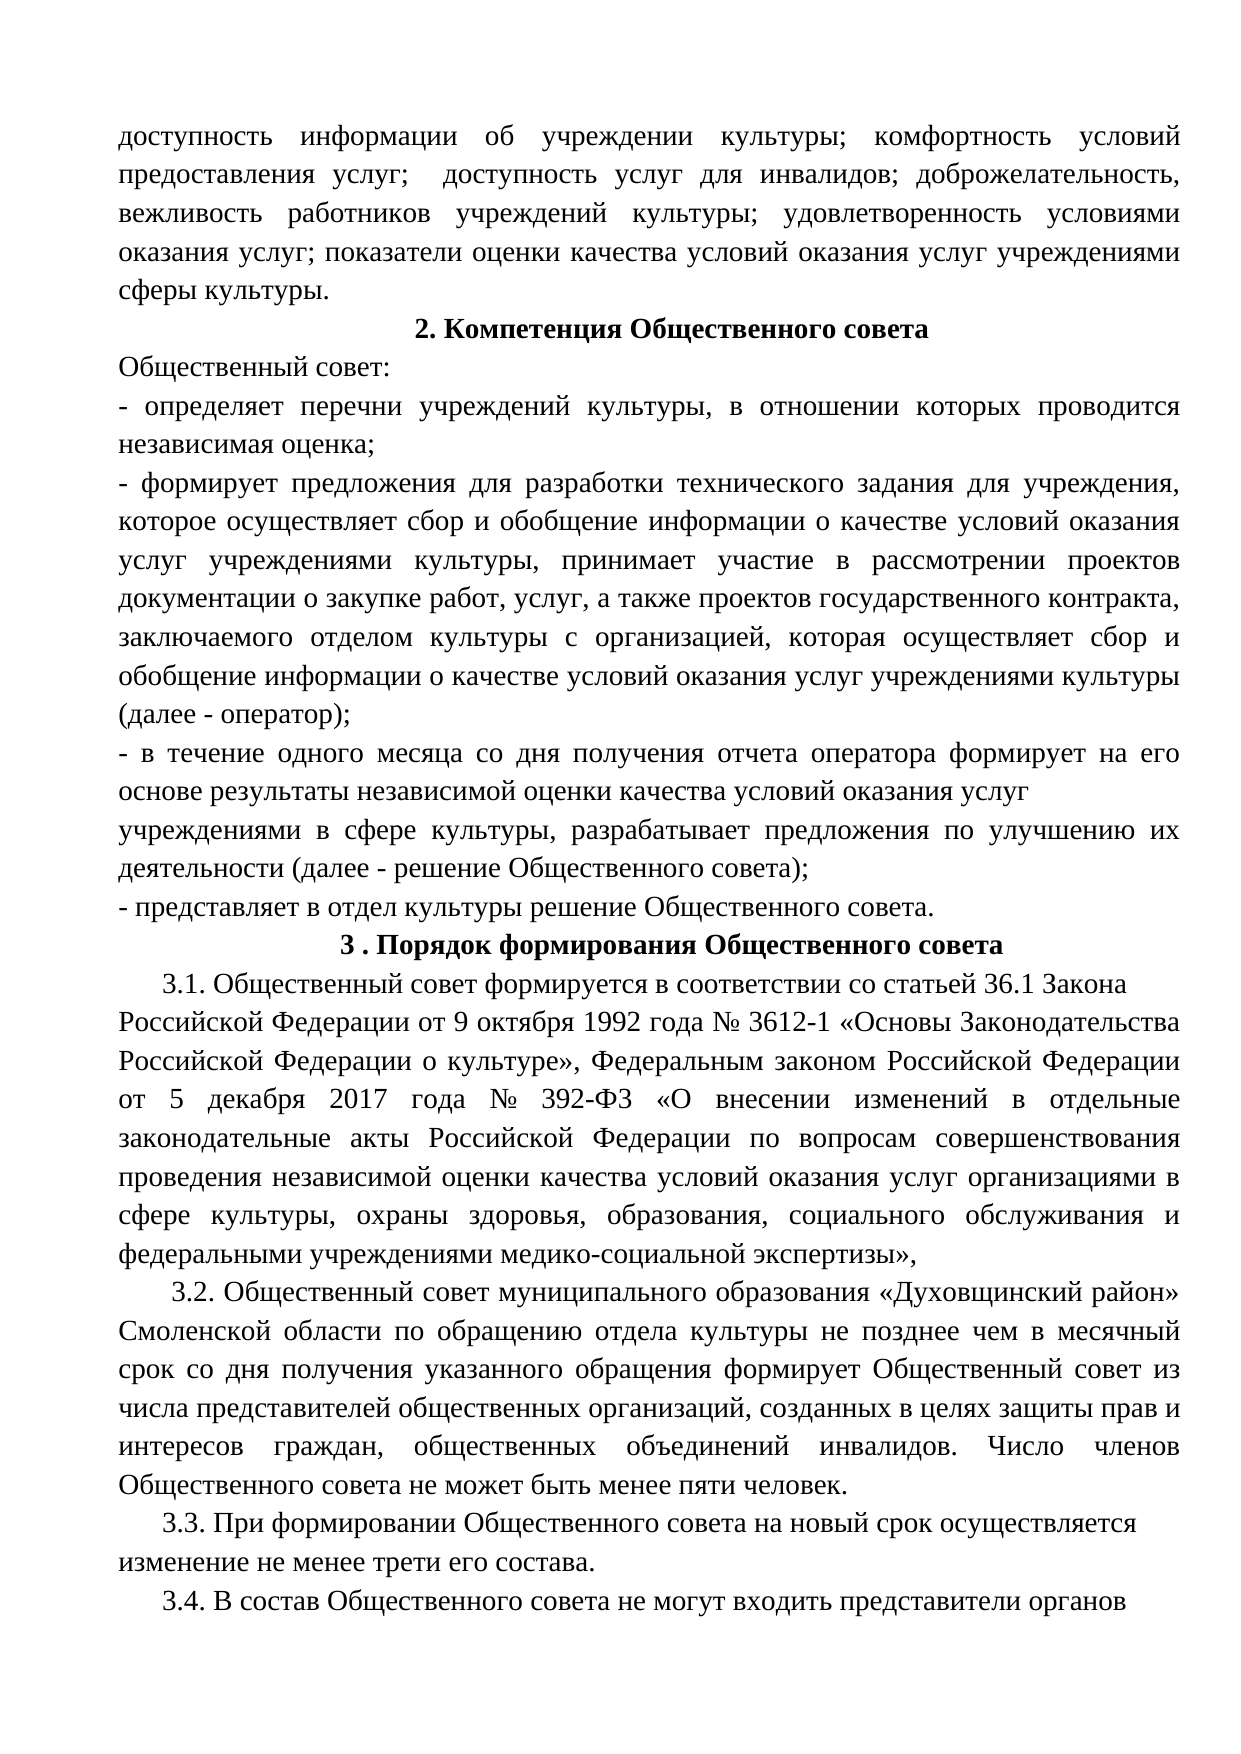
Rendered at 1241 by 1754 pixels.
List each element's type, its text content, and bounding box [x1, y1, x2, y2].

text - представляет в отдел культуры решение Общественного совета. [118, 889, 1181, 922]
text учреждениями в сфере культуры, разрабатывает предложения по улучшению их деятельности (далее - решение Общественного совета); [118, 812, 1181, 884]
text Общественный совет: [118, 349, 1181, 383]
text 3.4. В состав Общественного совета не могут входить представители органов [118, 1583, 1181, 1616]
text - в течение одного месяца со дня получения отчета оператора формирует на его основе результаты независимой оценки качества условий оказания услуг [118, 735, 1181, 807]
text 3.2. Общественный совет муниципального образования «Духовщинский район» Смоленской области по обращению отдела культуры не позднее чем в месячный срок со дня получения указанного обращения формирует Общественный совет из числа представителей общественных организаций, созданных в целях защиты прав и интересов граждан, общественных объединений инвалидов. Число членов Общественного совета не может быть менее пяти человек. [118, 1274, 1181, 1501]
text 3 . Порядок формирования Общественного совета [118, 927, 1181, 961]
text изменение не менее трети его состава. [118, 1544, 1181, 1578]
text 3.3. При формировании Общественного совета на новый срок осуществляется [118, 1506, 1181, 1539]
text 3.1. Общественный совет формируется в соответствии со статьей 36.1 Закона [118, 966, 1181, 999]
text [118, 118, 1181, 306]
text - формирует предложения для разработки технического задания для учреждения, которое осуществляет сбор и обобщение информации о качестве условий оказания услуг учреждениями культуры, принимает участие в рассмотрении проектов документации о закупке работ, услуг, а также проектов государственного контракта, заключаемого отделом культуры с организацией, которая осуществляет сбор и обобщение информации о качестве условий оказания услуг учреждениями культуры (далее - оператор); [118, 465, 1181, 730]
text 2. Компетенция Общественного совета [118, 311, 1181, 344]
text - определяет перечни учреждений культуры, в отношении которых проводится независимая оценка; [118, 388, 1181, 460]
text Российской Федерации от 9 октября 1992 года № 3612-1 «Основы Законодательства Российской Федерации о культуре», Федеральным законом Российской Федерации от 5 декабря 2017 года № 392-Ф3 «О внесении изменений в отдельные законодательные акты Российской Федерации по вопросам совершенствования проведения независимой оценки качества условий оказания услуг организациями в сфере культуры, охраны здоровья, образования, социального обслуживания и федеральными учреждениями медико-социальной экспертизы», [118, 1004, 1181, 1269]
